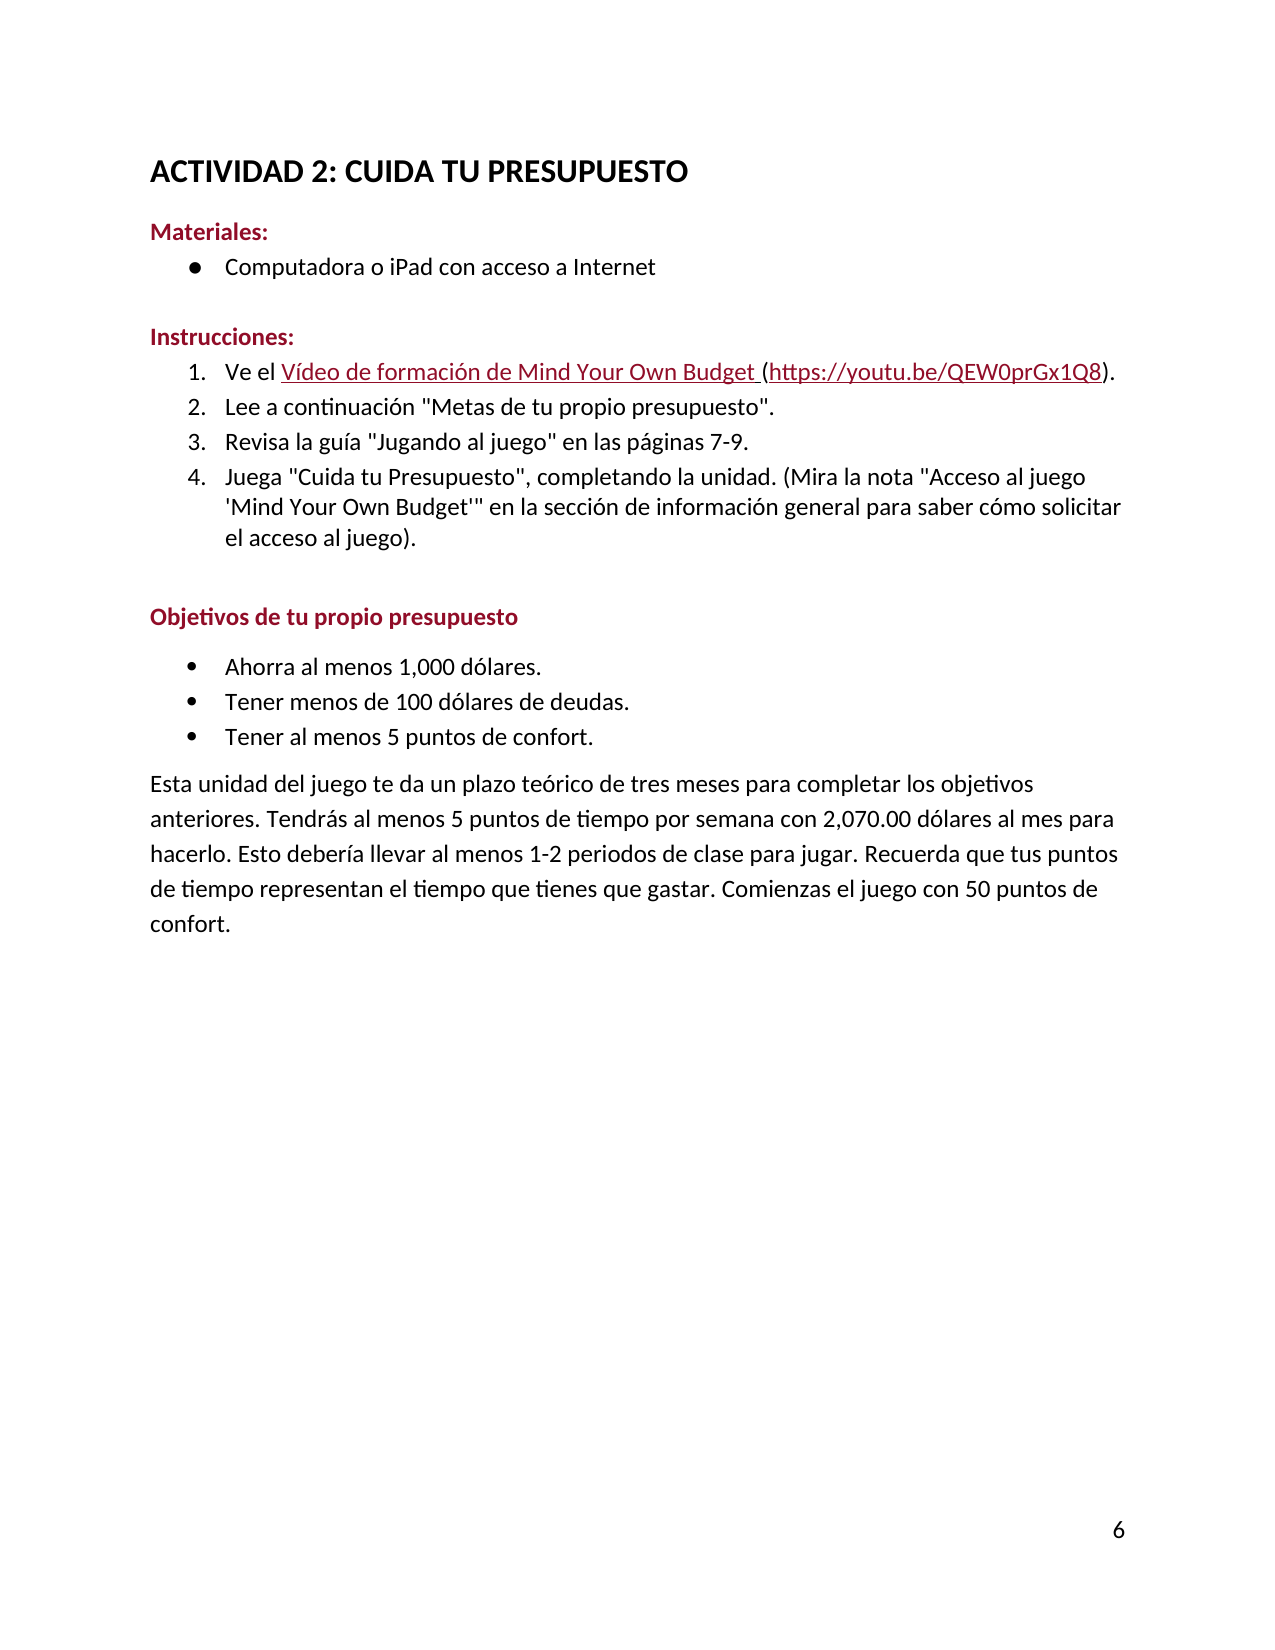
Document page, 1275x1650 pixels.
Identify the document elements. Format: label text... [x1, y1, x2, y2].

list Tener al menos 5 puntos de confort. [187, 721, 1125, 751]
list Revisa la guía "Jugando al juego" en las páginas 7-9. [187, 426, 1125, 456]
text Instrucciones: [150, 321, 1125, 351]
text Objetivos de tu propio presupuesto [150, 602, 1125, 632]
list Ahorra al menos 1,000 dólares. [187, 651, 1125, 681]
list Tener menos de 100 dólares de deudas. [187, 686, 1125, 716]
text Esta unidad del juego te da un plazo teórico de tres meses para completar los objetivos anteriores. Tendrás al menos 5 puntos de tiempo por semana con 2,070.00 dólares al mes para hacerlo. Esto debería llevar al menos 1-2 periodos de clase para jugar. Recuerda que tus puntos de tiempo representan el tiempo que tienes que gastar. Comienzas el juego con 50 puntos de confort. [150, 768, 1125, 939]
list Computadora o iPad con acceso a Internet [187, 251, 1125, 281]
list Ve el Vídeo de formación de Mind Your Own Budget (https://youtu.be/QEW0prGx1Q8). [187, 356, 1125, 386]
list Juega "Cuida tu Presupuesto", completando la unidad. (Mira la nota "Acceso al juego 'Mind Your Own Budget'" en la sección de información general para saber cómo solicitar el acceso al juego). [187, 461, 1125, 552]
list Lee a continuación "Metas de tu propio presupuesto". [187, 391, 1125, 421]
text Materiales: [150, 216, 1125, 246]
title ACTIVIDAD 2: CUIDA TU PRESUPUESTO [150, 150, 1125, 191]
